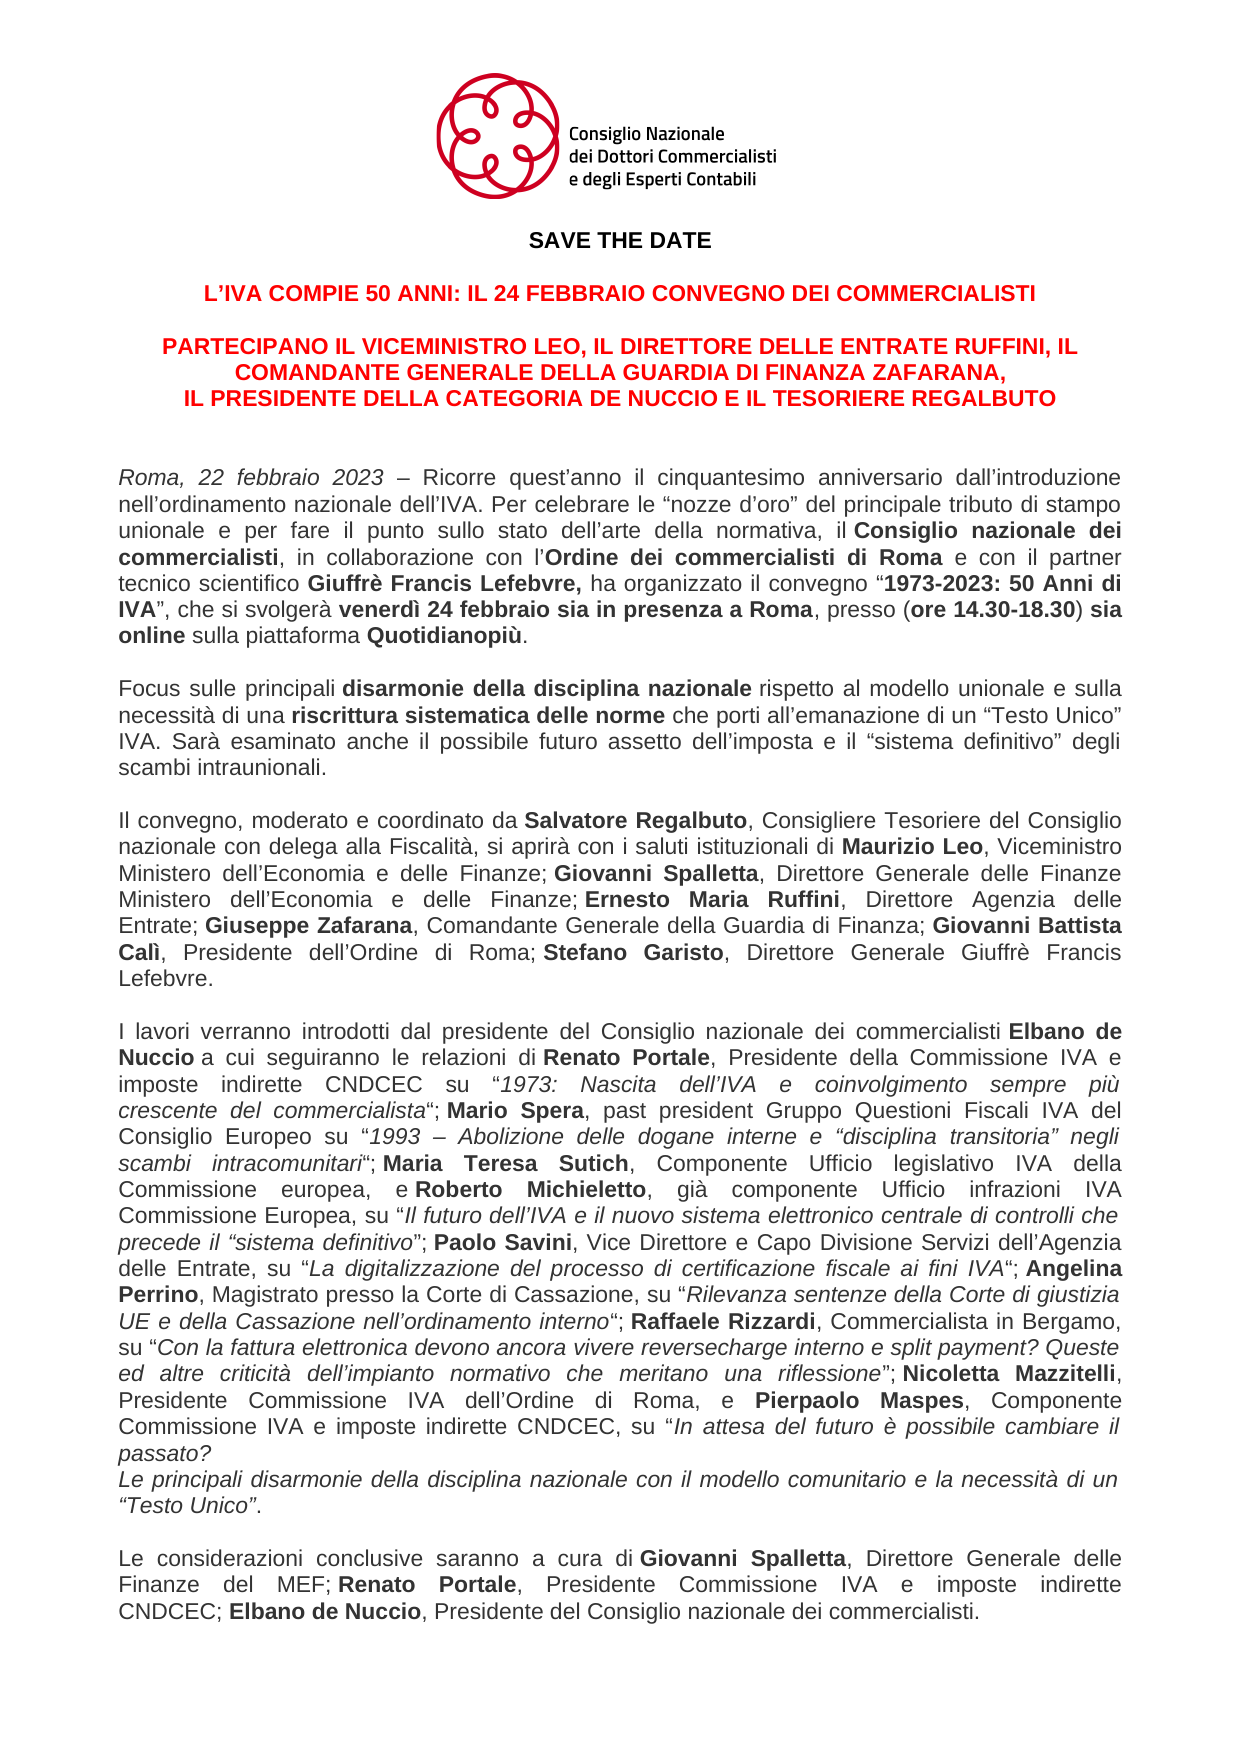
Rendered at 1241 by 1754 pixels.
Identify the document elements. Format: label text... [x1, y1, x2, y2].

text IL PRESIDENTE DELLA CATEGORIA DE NUCCIO E IL TESORIERE REGALBUTO [118, 385, 1122, 412]
text Focus sulle principali disarmonie della disciplina nazionale rispetto al modello unionale e sulla necessità di una riscrittura sistematica delle norme che porti all’emanazione di un “Testo Unico” IVA. Sarà esaminato anche il possibile futuro assetto dell’imposta e il “sistema definitivo” degli scambi intraunionali. [118, 675, 1122, 781]
picture [436, 73, 804, 199]
text SAVE THE DATE [118, 227, 1122, 253]
text PARTECIPANO IL VICEMINISTRO LEO, IL DIRETTORE DELLE ENTRATE RUFFINI, IL COMANDANTE GENERALE DELLA GUARDIA DI FINANZA ZAFARANA, [118, 333, 1122, 385]
text L’IVA COMPIE 50 ANNI: IL 24 FEBBRAIO CONVEGNO DEI COMMERCIALISTI [118, 280, 1122, 306]
text Le considerazioni conclusive saranno a cura di Giovanni Spalletta, Direttore Generale delle Finanze del MEF; Renato Portale, Presidente Commissione IVA e imposte indirette CNDCEC; Elbano de Nuccio, Presidente del Consiglio nazionale dei commercialisti. [118, 1545, 1122, 1624]
text Il convegno, moderato e coordinato da Salvatore Regalbuto, Consigliere Tesoriere del Consiglio nazionale con delega alla Fiscalità, si aprirà con i saluti istituzionali di Maurizio Leo, Viceministro Ministero dell’Economia e delle Finanze; Giovanni Spalletta, Direttore Generale delle Finanze Ministero dell’Economia e delle Finanze; Ernesto Maria Ruffini, Direttore Agenzia delle Entrate; Giuseppe Zafarana, Comandante Generale della Guardia di Finanza; Giovanni Battista Calì, Presidente dell’Ordine di Roma; Stefano Garisto, Direttore Generale Giuffrè Francis Lefebvre. [118, 807, 1122, 991]
text I lavori verranno introdotti dal presidente del Consiglio nazionale dei commercialisti Elbano de Nuccio a cui seguiranno le relazioni di Renato Portale, Presidente della Commissione IVA e imposte indirette CNDCEC su “1973: Nascita dell’IVA e coinvolgimento sempre più crescente del commercialista“; Mario Spera, past president Gruppo Questioni Fiscali IVA del Consiglio Europeo su “1993 – Abolizione delle dogane interne e “disciplina transitoria” negli scambi intracomunitari“; Maria Teresa Sutich, Componente Ufficio legislativo IVA della Commissione europea, e Roberto Michieletto, già componente Ufficio infrazioni IVA Commissione Europea, su “Il futuro dell’IVA e il nuovo sistema elettronico centrale di controlli che precede il “sistema definitivo”; Paolo Savini, Vice Direttore e Capo Divisione Servizi dell’Agenzia delle Entrate, su “La digitalizzazione del processo di certificazione fiscale ai fini IVA“; Angelina Perrino, Magistrato presso la Corte di Cassazione, su “Rilevanza sentenze della Corte di giustizia UE e della Cassazione nell’ordinamento interno“; Raffaele Rizzardi, Commercialista in Bergamo, su “Con la fattura elettronica devono ancora vivere reversecharge interno e split payment? Queste ed altre criticità dell’impianto normativo che meritano una riflessione”; Nicoletta Mazzitelli, Presidente Commissione IVA dell’Ordine di Roma, e Pierpaolo Maspes, Componente Commissione IVA e imposte indirette CNDCEC, su “In attesa del futuro è possibile cambiare il passato? Le principali disarmonie della disciplina nazionale con il modello comunitario e la necessità di un “Testo Unico”. [118, 1018, 1122, 1518]
text Roma, 22 febbraio 2023 – Ricorre quest’anno il cinquantesimo anniversario dall’introduzione nell’ordinamento nazionale dell’IVA. Per celebrare le “nozze d’oro” del principale tributo di stampo unionale e per fare il punto sullo stato dell’arte della normativa, il Consiglio nazionale dei commercialisti, in collaborazione con l’Ordine dei commercialisti di Roma e con il partner tecnico scientifico Giuffrè Francis Lefebvre, ha organizzato il convegno “1973-2023: 50 Anni di IVA”, che si svolgerà venerdì 24 febbraio sia in presenza a Roma, presso (ore 14.30-18.30) sia online sulla piattaforma Quotidianopiù. [118, 464, 1122, 649]
